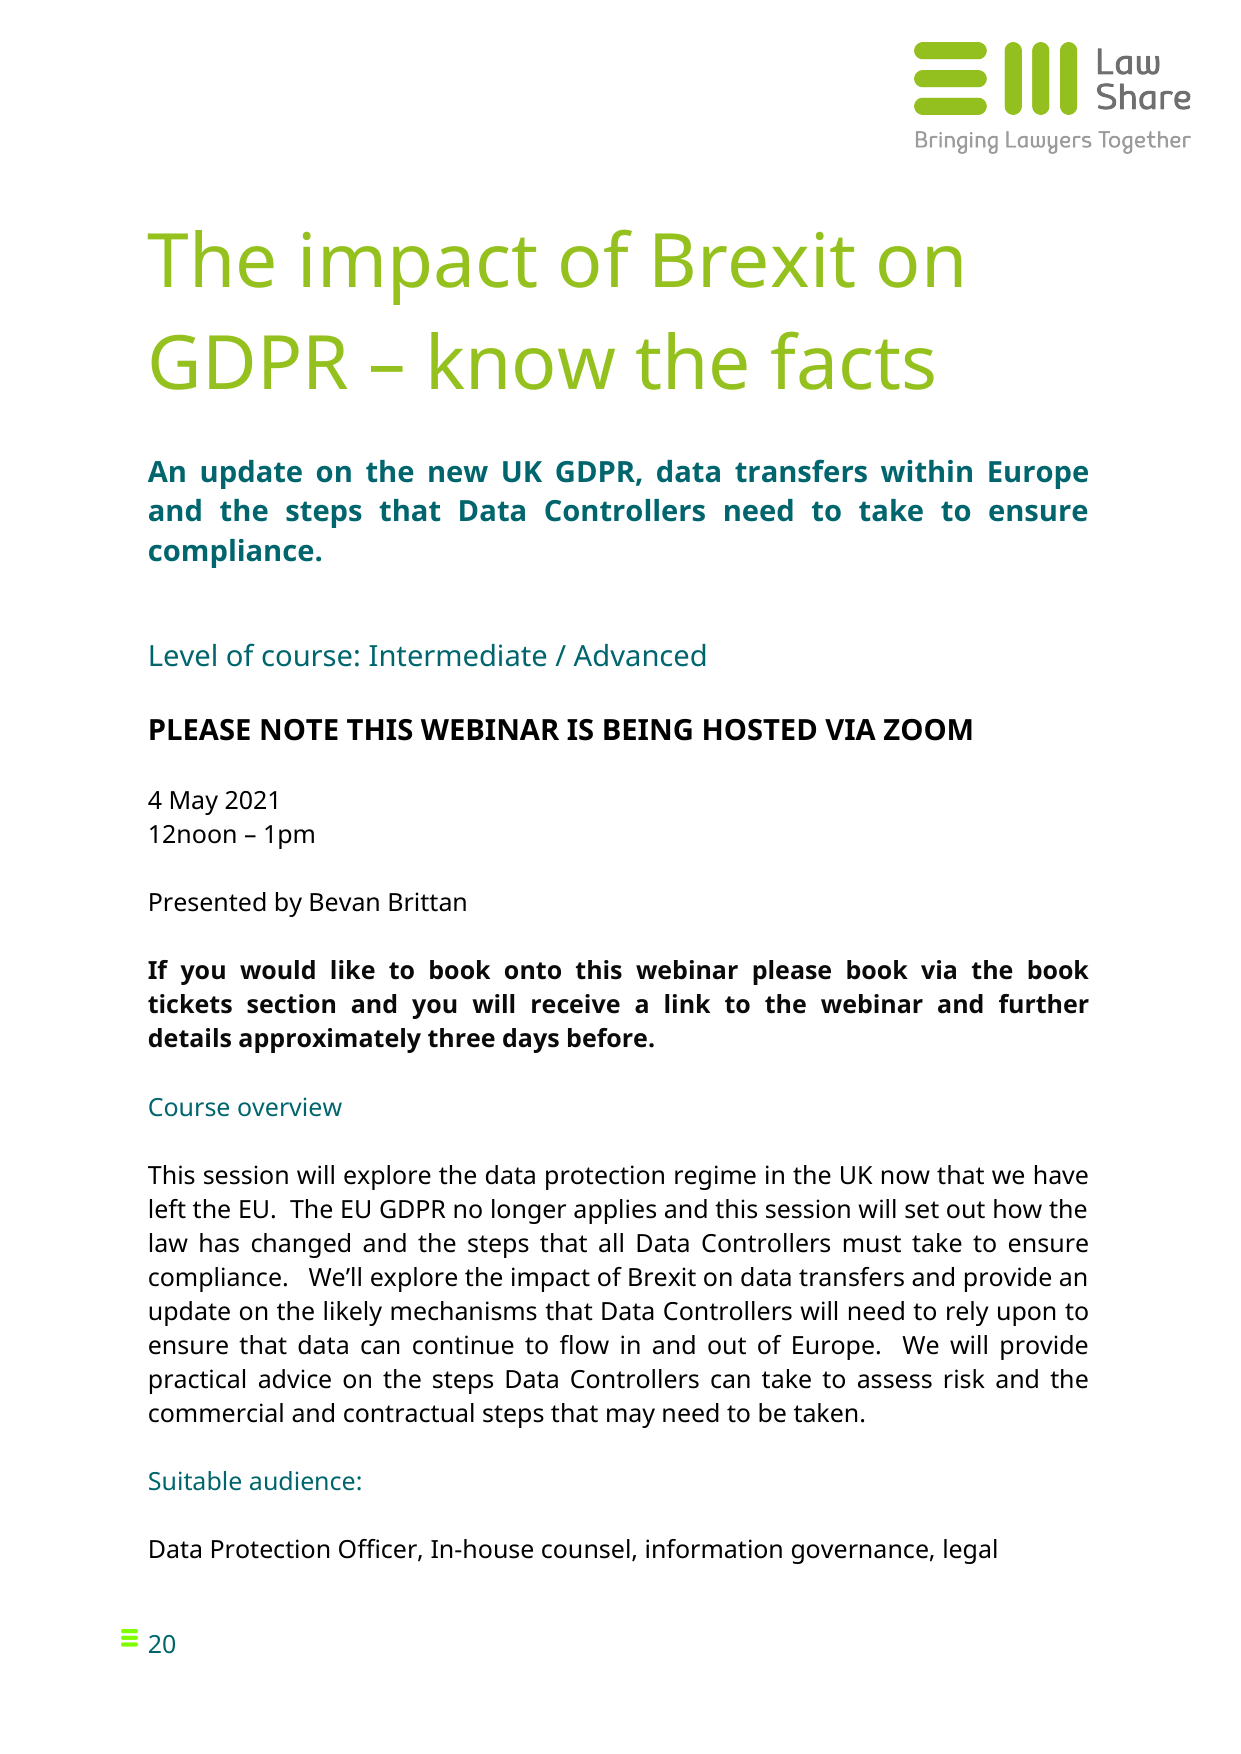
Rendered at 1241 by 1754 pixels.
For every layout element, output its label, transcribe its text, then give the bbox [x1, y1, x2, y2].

text Level of course: Intermediate / Advanced [148, 635, 1090, 675]
text Presented by Bevan Brittan [148, 885, 1090, 919]
text If you would like to book onto this webinar please book via the book tickets section and you will receive a link to the webinar and further details approximately three days before. [148, 953, 1090, 1055]
text This session will explore the data protection regime in the UK now that we have left the EU. The EU GDPR no longer applies and this session will set out how the law has changed and the steps that all Data Controllers must take to ensure compliance. We’ll explore the impact of Brexit on data transfers and provide an update on the likely mechanisms that Data Controllers will need to rely upon to ensure that data can continue to flow in and out of Europe. We will provide practical advice on the steps Data Controllers can take to assess risk and the commercial and contractual steps that may need to be taken. [148, 1157, 1090, 1430]
text 12noon – 1pm [148, 817, 1090, 851]
picture [121, 1629, 139, 1648]
text Course overview [148, 1089, 1090, 1123]
text 4 May 2021 [148, 783, 1090, 817]
text Data Protection Officer, In-house counsel, information governance, legal [148, 1532, 1090, 1566]
text An update on the new UK GDPR, data transfers within Europe and the steps that Data Controllers need to take to ensure compliance. [148, 451, 1090, 570]
text Suitable audience: [148, 1464, 1090, 1498]
text PLEASE NOTE THIS WEBINAR IS BEING HOSTED VIA ZOOM [148, 709, 1090, 749]
text The impact of Brexit on GDPR – know the facts [148, 207, 1090, 411]
picture [914, 42, 1191, 154]
